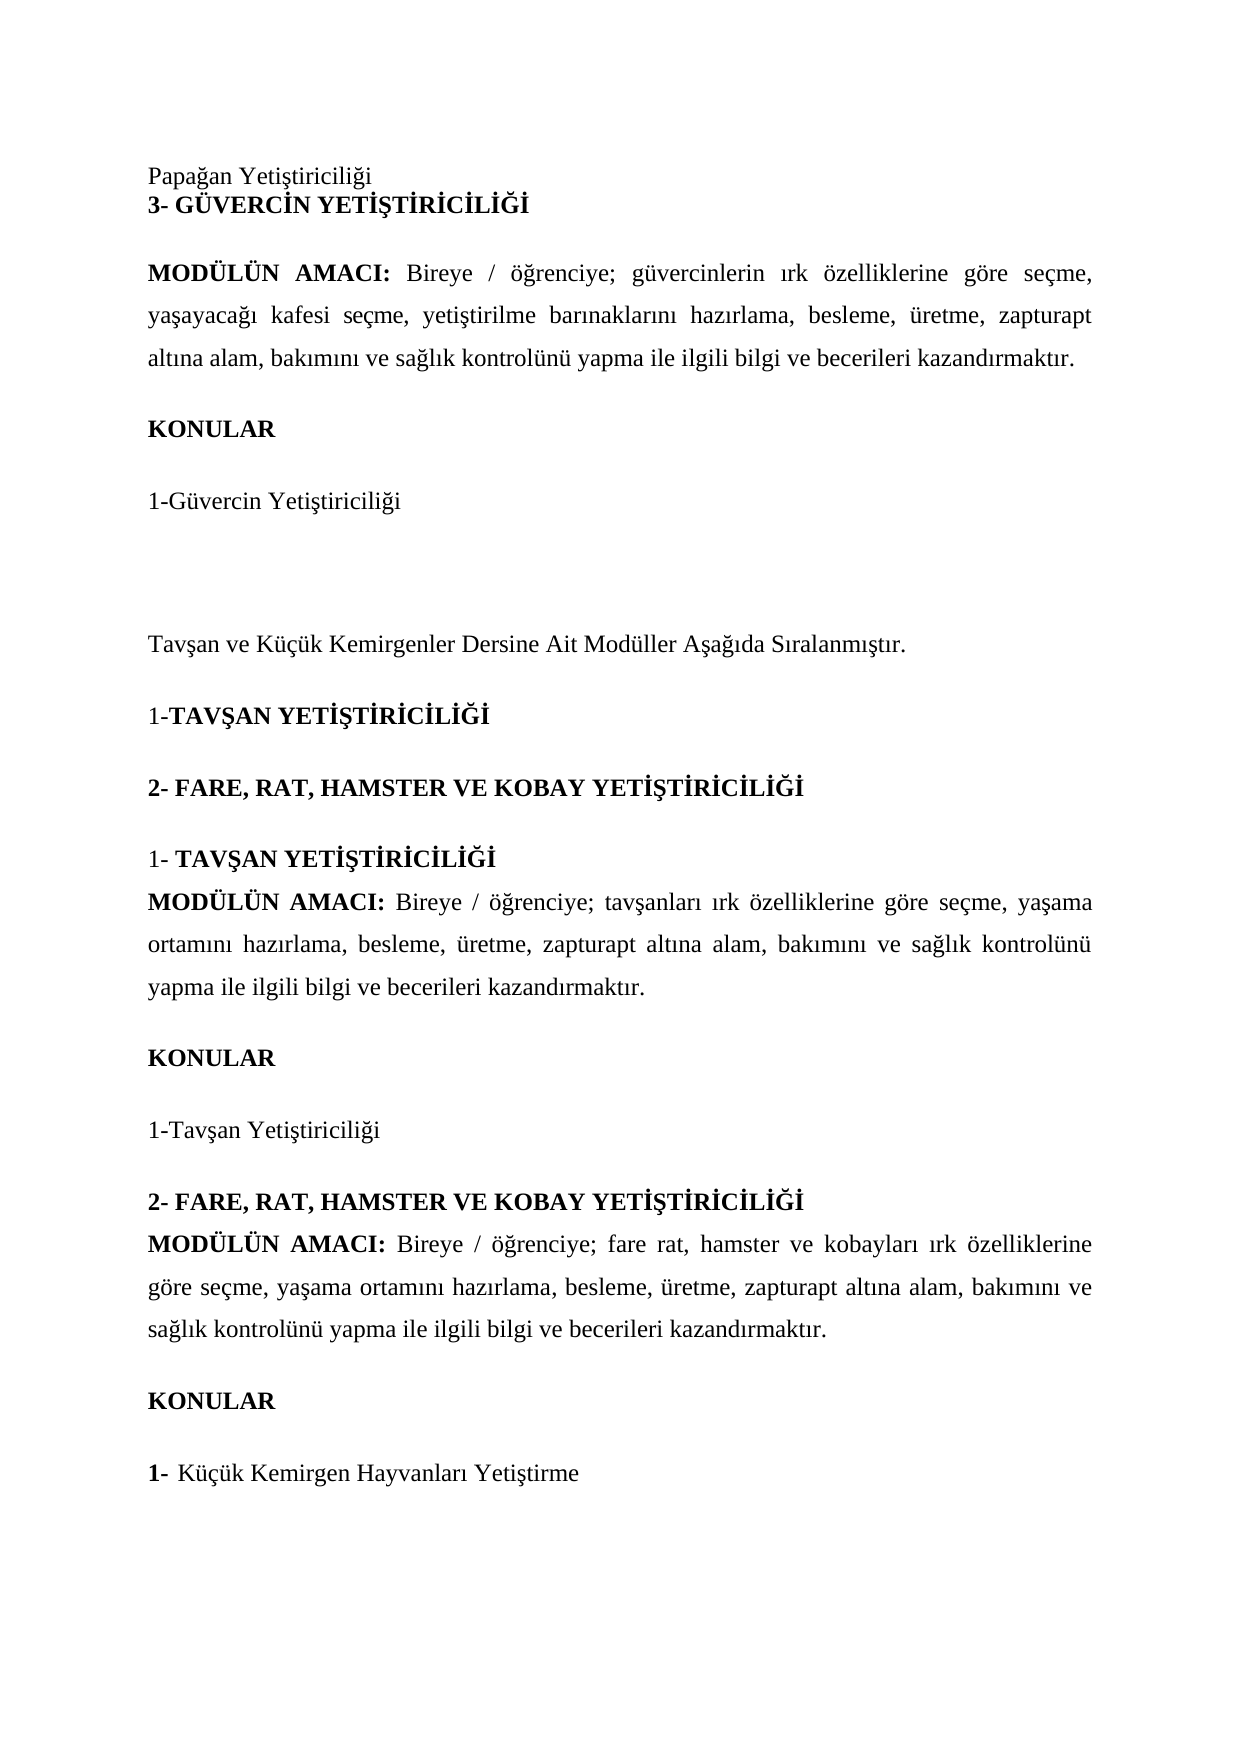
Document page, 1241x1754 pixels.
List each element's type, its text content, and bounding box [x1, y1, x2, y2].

text 1- TAVŞAN YETİŞTİRİCİLİĞİ [148, 831, 1093, 873]
text 1-Tavşan Yetiştiriciliği [148, 1101, 1093, 1144]
text Papağan Yetiştiriciliği [148, 148, 1093, 190]
text 1-TAVŞAN YETİŞTİRİCİLİĞİ [148, 687, 1093, 730]
text 1-Güvercin Yetiştiriciliği [148, 472, 1093, 515]
text MODÜLÜN AMACI: Bireye / öğrenciye; güvercinlerin ırk özelliklerine göre seçme, yaşayacağı kafesi seçme, yetiştirilme barınaklarını hazırlama, besleme, üretme, zapturapt altına alam, bakımını ve sağlık kontrolünü yapma ile ilgili bilgi ve becerileri kazandırmaktır. [148, 244, 1093, 371]
text MODÜLÜN AMACI: Bireye / öğrenciye; tavşanları ırk özelliklerine göre seçme, yaşama ortamını hazırlama, besleme, üretme, zapturapt altına alam, bakımını ve sağlık kontrolünü yapma ile ilgili bilgi ve becerileri kazandırmaktır. [148, 873, 1093, 1001]
text 3- GÜVERCİN YETİŞTİRİCİLİĞİ [148, 190, 1093, 219]
text 2- FARE, RAT, HAMSTER VE KOBAY YETİŞTİRİCİLİĞİ [148, 759, 1093, 801]
text Tavşan ve Küçük Kemirgenler Dersine Ait Modüller Aşağıda Sıralanmıştır. [148, 616, 1093, 658]
text KONULAR [148, 1372, 1093, 1415]
text 2- FARE, RAT, HAMSTER VE KOBAY YETİŞTİRİCİLİĞİ [148, 1173, 1093, 1216]
text KONULAR [148, 401, 1093, 443]
list Küçük Kemirgen Hayvanları Yetiştirme [148, 1444, 1093, 1486]
text KONULAR [148, 1030, 1093, 1072]
text MODÜLÜN AMACI: Bireye / öğrenciye; fare rat, hamster ve kobayları ırk özelliklerine göre seçme, yaşama ortamını hazırlama, besleme, üretme, zapturapt altına alam, bakımını ve sağlık kontrolünü yapma ile ilgili bilgi ve becerileri kazandırmaktır. [148, 1216, 1093, 1343]
